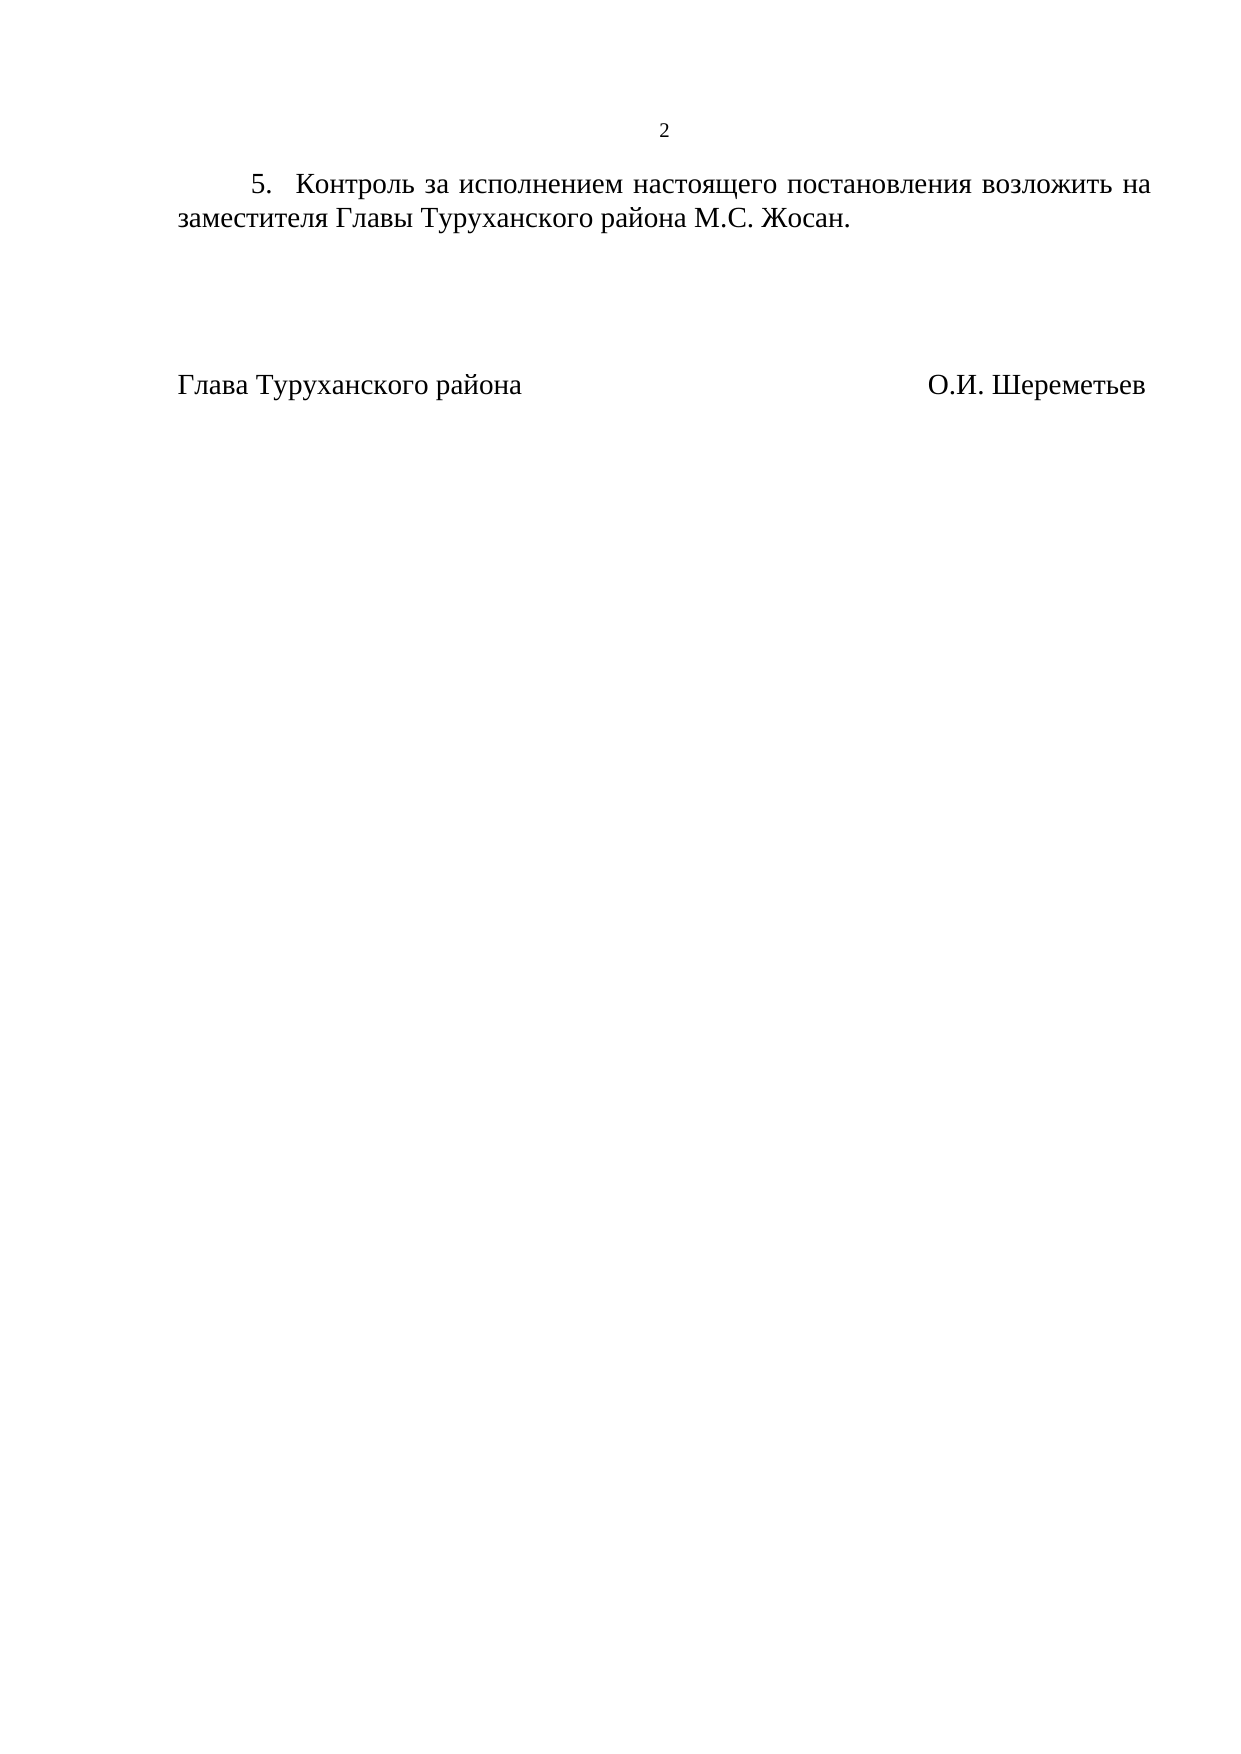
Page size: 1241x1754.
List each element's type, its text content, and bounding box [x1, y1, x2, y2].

text Глава Туруханского района О.И. Шереметьев [177, 367, 1152, 401]
list Контроль за исполнением настоящего постановления возложить на заместителя Главы Туруханского района М.С. Жосан. [177, 166, 1152, 233]
